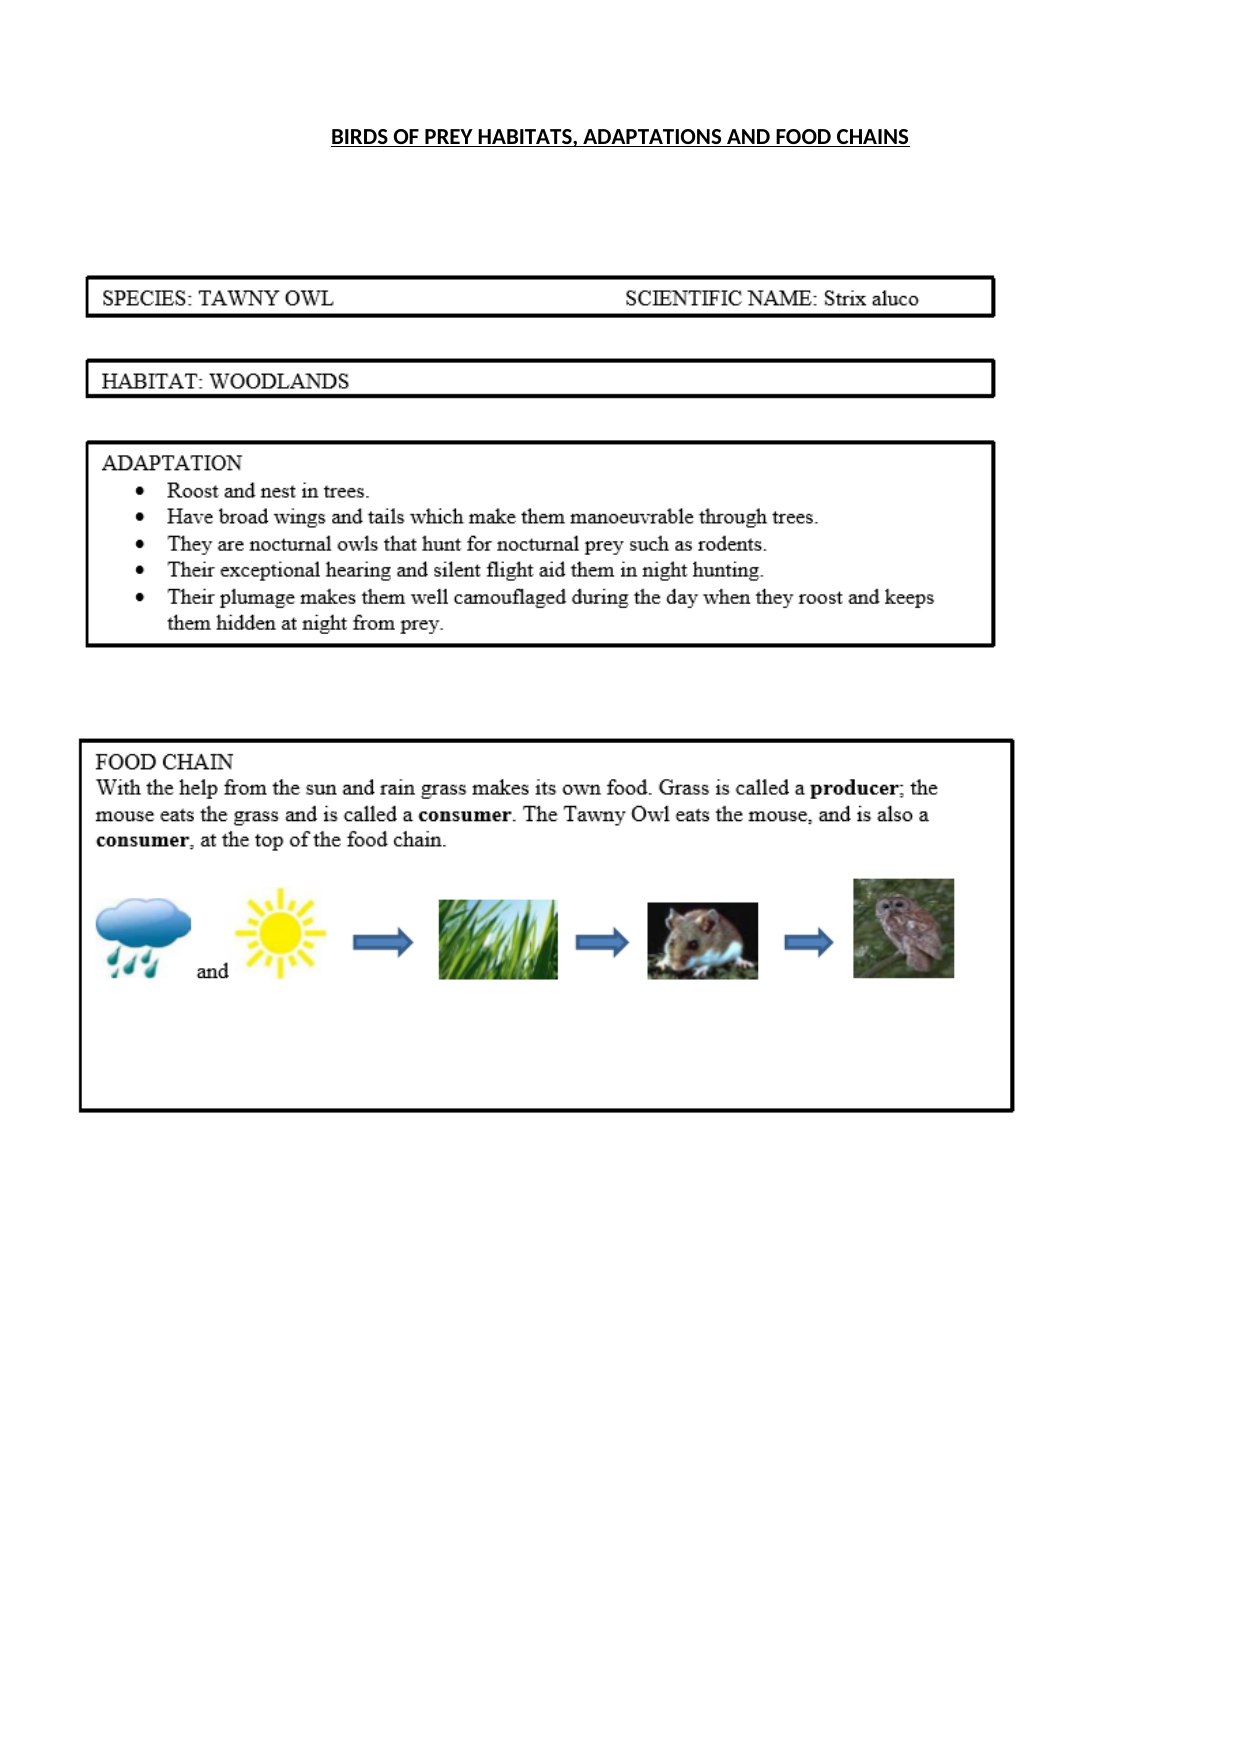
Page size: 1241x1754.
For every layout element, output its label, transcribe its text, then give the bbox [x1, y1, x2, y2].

text BIRDS OF PREY HABITATS, ADAPTATIONS AND FOOD CHAINS [75, 122, 1165, 150]
